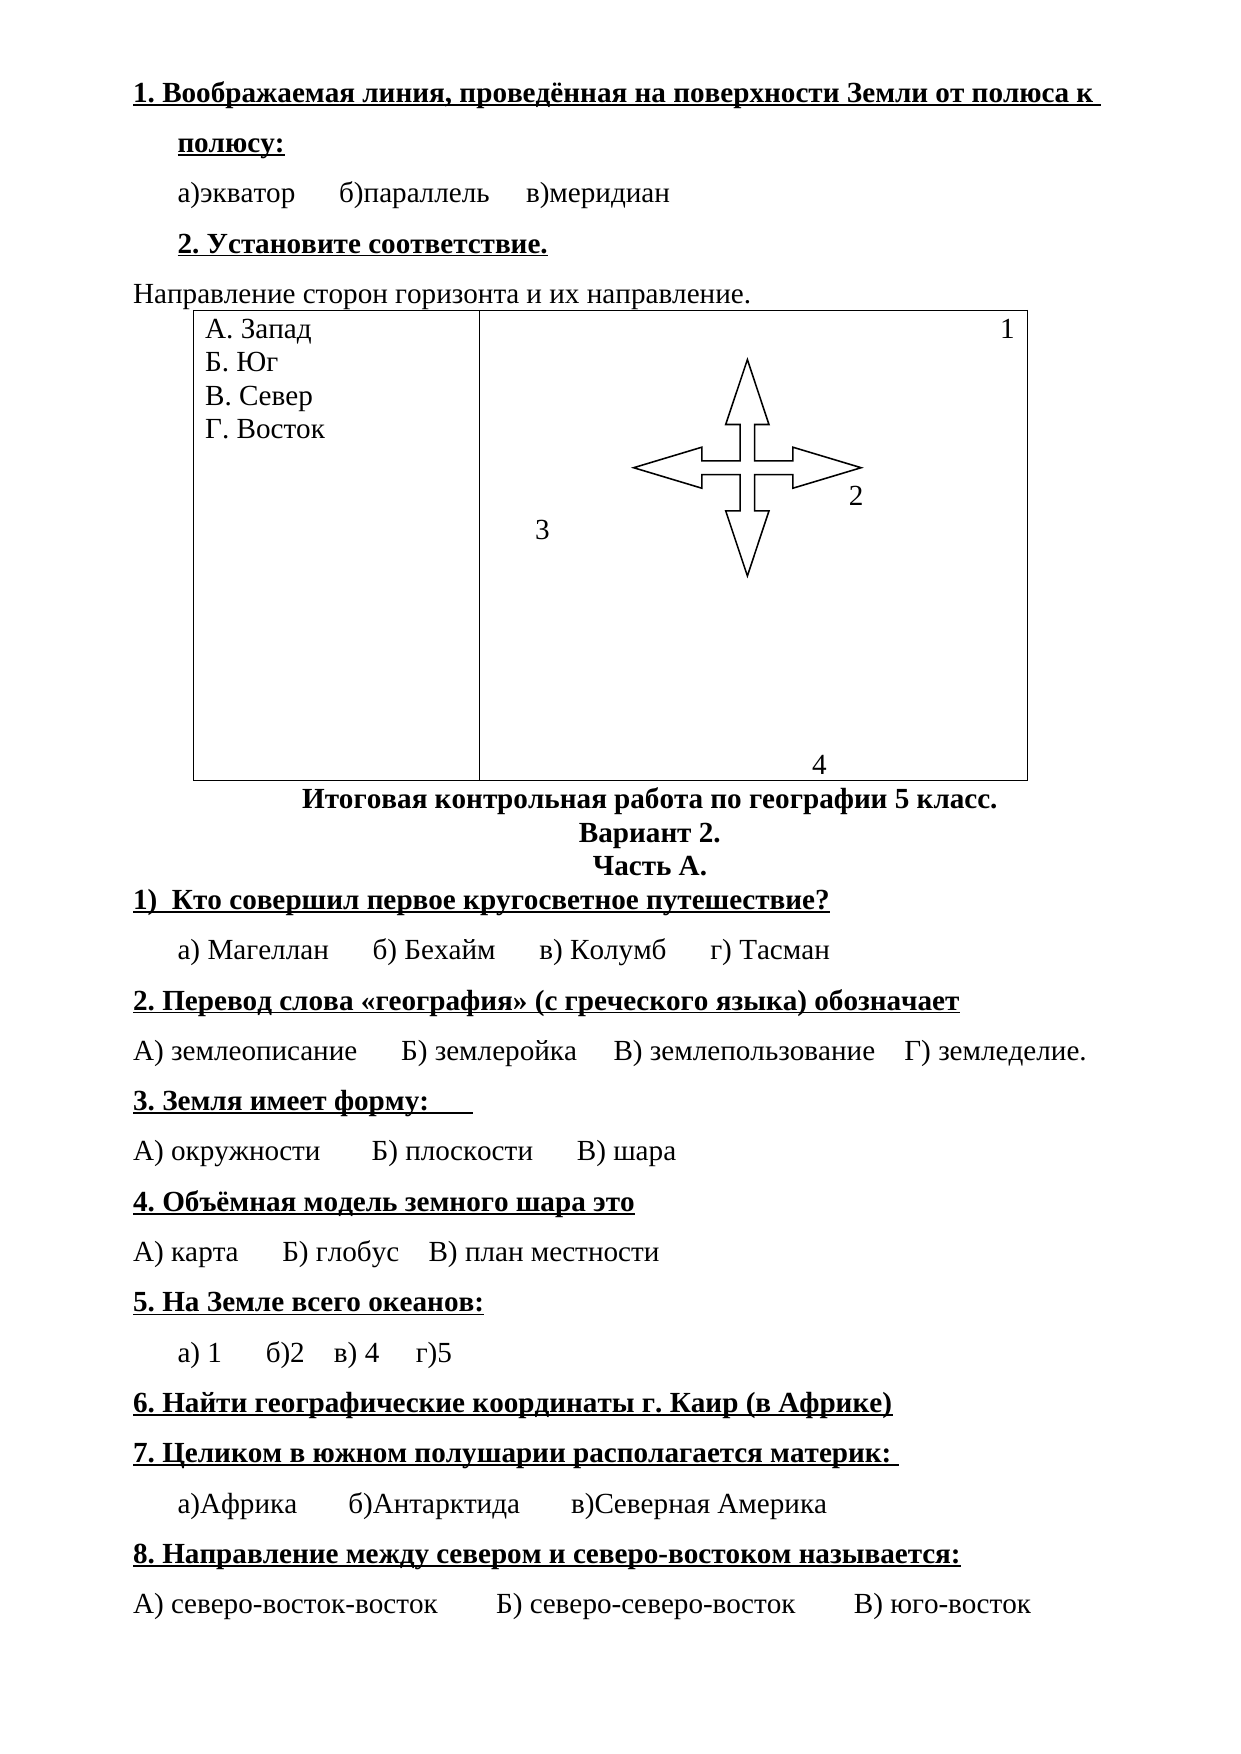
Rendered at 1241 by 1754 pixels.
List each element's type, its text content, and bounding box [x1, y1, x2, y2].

text А) карта Б) глобус В) план местности [133, 1234, 1167, 1268]
text 1) Кто совершил первое кругосветное путешествие? а) Магеллан б) Бехайм в) Колумб г) Тасман [133, 882, 1167, 966]
text 4. Объёмная модель земного шара это [133, 1184, 1167, 1217]
table_header 1 2 3 4 [480, 311, 1027, 780]
text А) северо-восток-восток Б) северо-северо-восток В) юго-восток [133, 1586, 1167, 1620]
text Итоговая контрольная работа по географии 5 класс. [133, 781, 1167, 815]
text 3. Земля имеет форму: [133, 1083, 1167, 1117]
text 1. Воображаемая линия, проведённая на поверхности Земли от полюса к полюсу: а)экватор б)параллель в)меридиан 2. Установите соответствие. [133, 75, 1167, 259]
text Направление сторон горизонта и их направление. [133, 276, 1167, 310]
text А) землеописание Б) землеройка В) землепользование Г) земледелие. [133, 1033, 1167, 1066]
text А) окружности Б) плоскости В) шара [133, 1133, 1167, 1167]
table_header А. Запад Б. Юг В. Север Г. Восток [194, 311, 479, 780]
text 8. Направление между севером и северо-востоком называется: [133, 1536, 1167, 1569]
text 7. Целиком в южном полушарии располагается материк: а)Африка б)Антарктида в)Северная Америка [133, 1435, 1167, 1519]
text 2. Перевод слова «география» (с греческого языка) обозначает [133, 983, 1167, 1016]
text Часть А. [133, 848, 1167, 882]
text 6. Найти географические координаты г. Каир (в Африке) [133, 1385, 1167, 1419]
text 5. На Земле всего океанов: а) 1 б)2 в) 4 г)5 [133, 1284, 1167, 1368]
text Вариант 2. [133, 815, 1167, 848]
